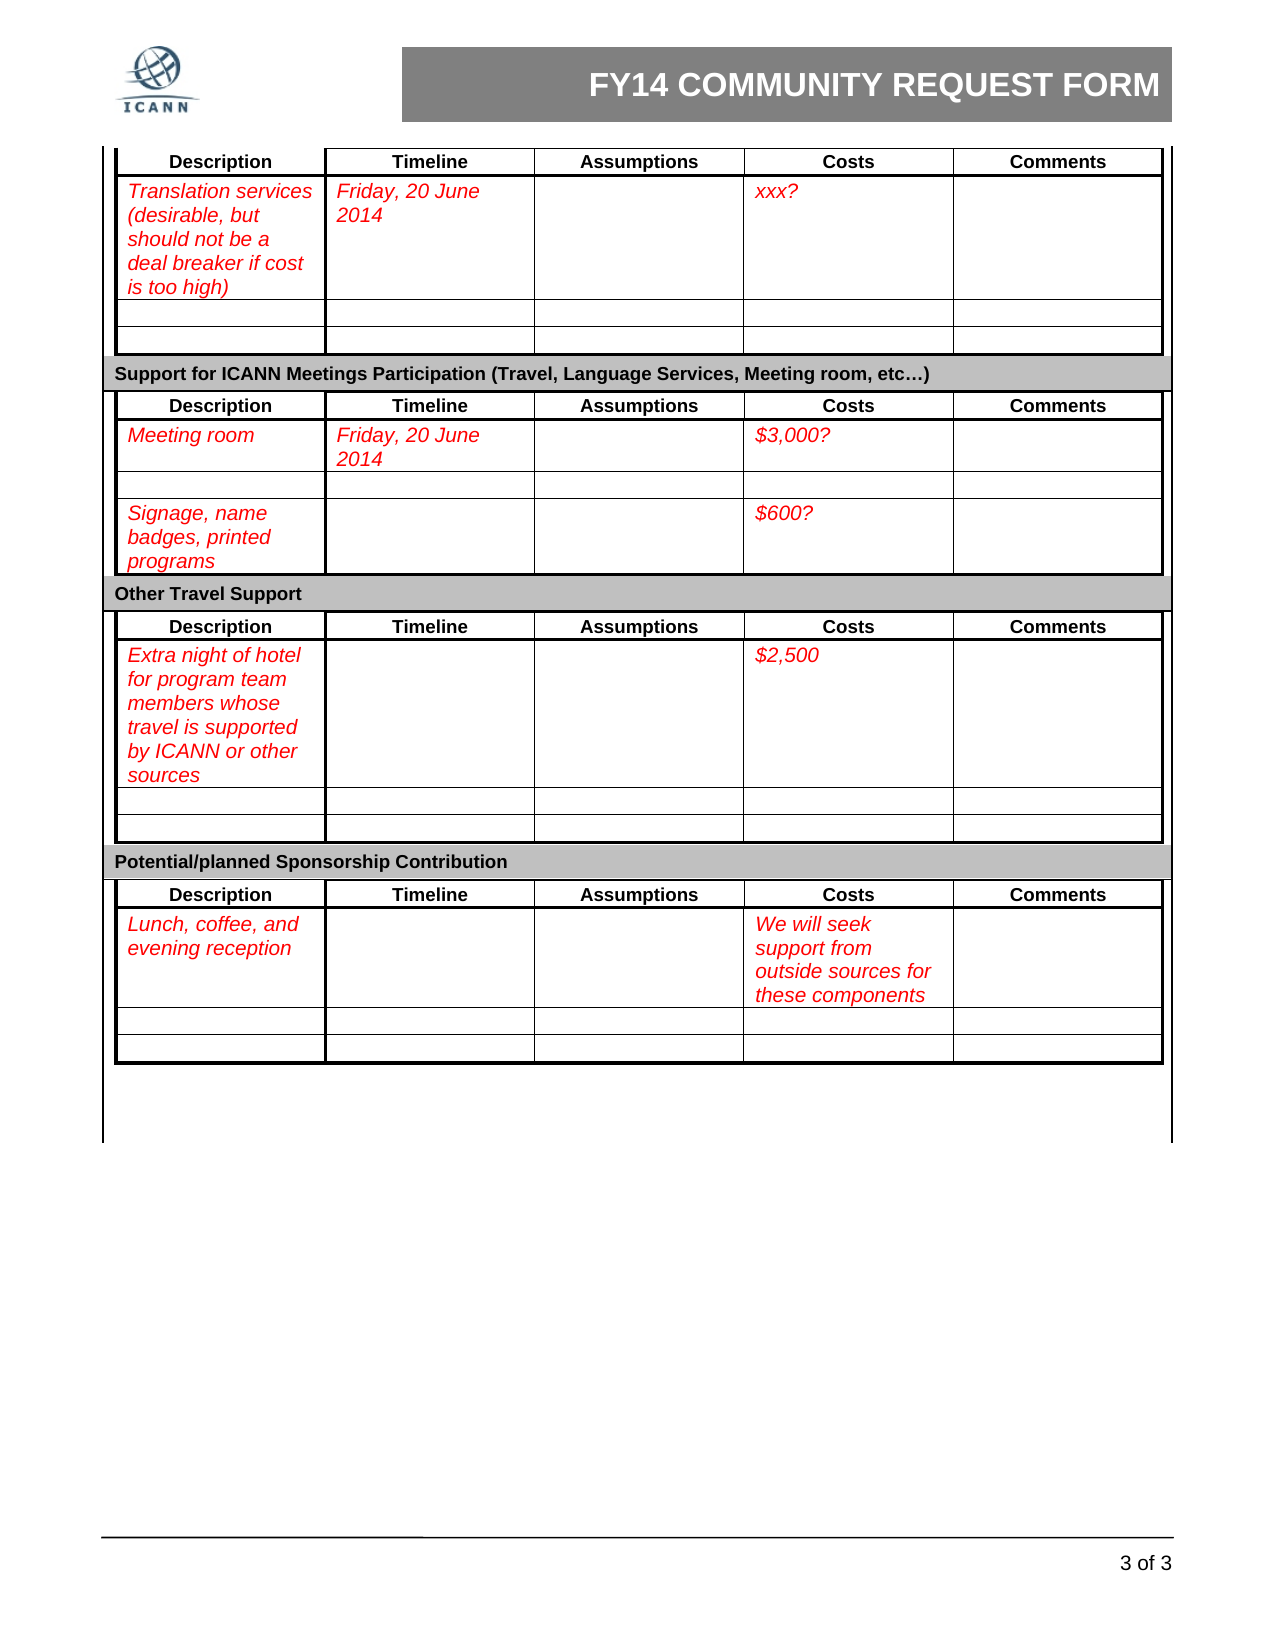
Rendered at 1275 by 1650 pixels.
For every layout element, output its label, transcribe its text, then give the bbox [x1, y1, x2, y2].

table_cell [954, 815, 1161, 841]
table_cell [104, 612, 114, 844]
table_cell [745, 393, 953, 418]
table_cell [118, 612, 324, 638]
table_cell [745, 613, 953, 638]
table_cell [327, 472, 534, 498]
table_cell Potential/planned Sponsorship Contribution [104, 845, 1171, 878]
table_cell [744, 472, 953, 498]
table_cell [327, 393, 534, 418]
table_cell [535, 641, 743, 787]
table_cell [118, 788, 324, 814]
table_cell [954, 641, 1161, 787]
table_cell [104, 146, 1171, 356]
table_cell Other Travel Support [104, 576, 1171, 610]
table_cell [327, 788, 534, 814]
table_cell [744, 815, 953, 841]
table_cell [954, 421, 1161, 471]
table_cell [954, 788, 1161, 814]
table_cell [535, 472, 743, 498]
table_cell [327, 613, 534, 638]
table_cell [954, 499, 1161, 573]
table_cell Support for ICANN Meetings Participation (Travel, Language Services, Meeting room, etc…) [104, 356, 1171, 390]
table_cell [954, 393, 1161, 418]
table_cell [954, 472, 1161, 498]
table_cell [327, 499, 534, 573]
table_cell [118, 815, 324, 841]
table_cell [118, 499, 324, 573]
table_cell [535, 815, 743, 841]
table_cell [535, 499, 743, 573]
table_cell [535, 613, 744, 638]
table_cell [744, 788, 953, 814]
table_cell [1164, 612, 1171, 844]
table_cell [744, 641, 953, 787]
table_cell [118, 472, 324, 498]
table_cell [954, 613, 1161, 638]
table_cell [535, 421, 743, 471]
table_cell [104, 880, 1171, 1143]
table_cell [327, 421, 534, 471]
table_cell [118, 421, 324, 471]
table_cell [118, 641, 324, 787]
table_cell [744, 421, 953, 471]
table_cell [535, 393, 744, 418]
table_cell [535, 788, 743, 814]
table_cell [744, 499, 953, 573]
table_cell [327, 815, 534, 841]
table_cell [327, 641, 534, 787]
table_cell [118, 392, 324, 418]
table_cell [1164, 392, 1171, 576]
table_cell [104, 392, 114, 576]
